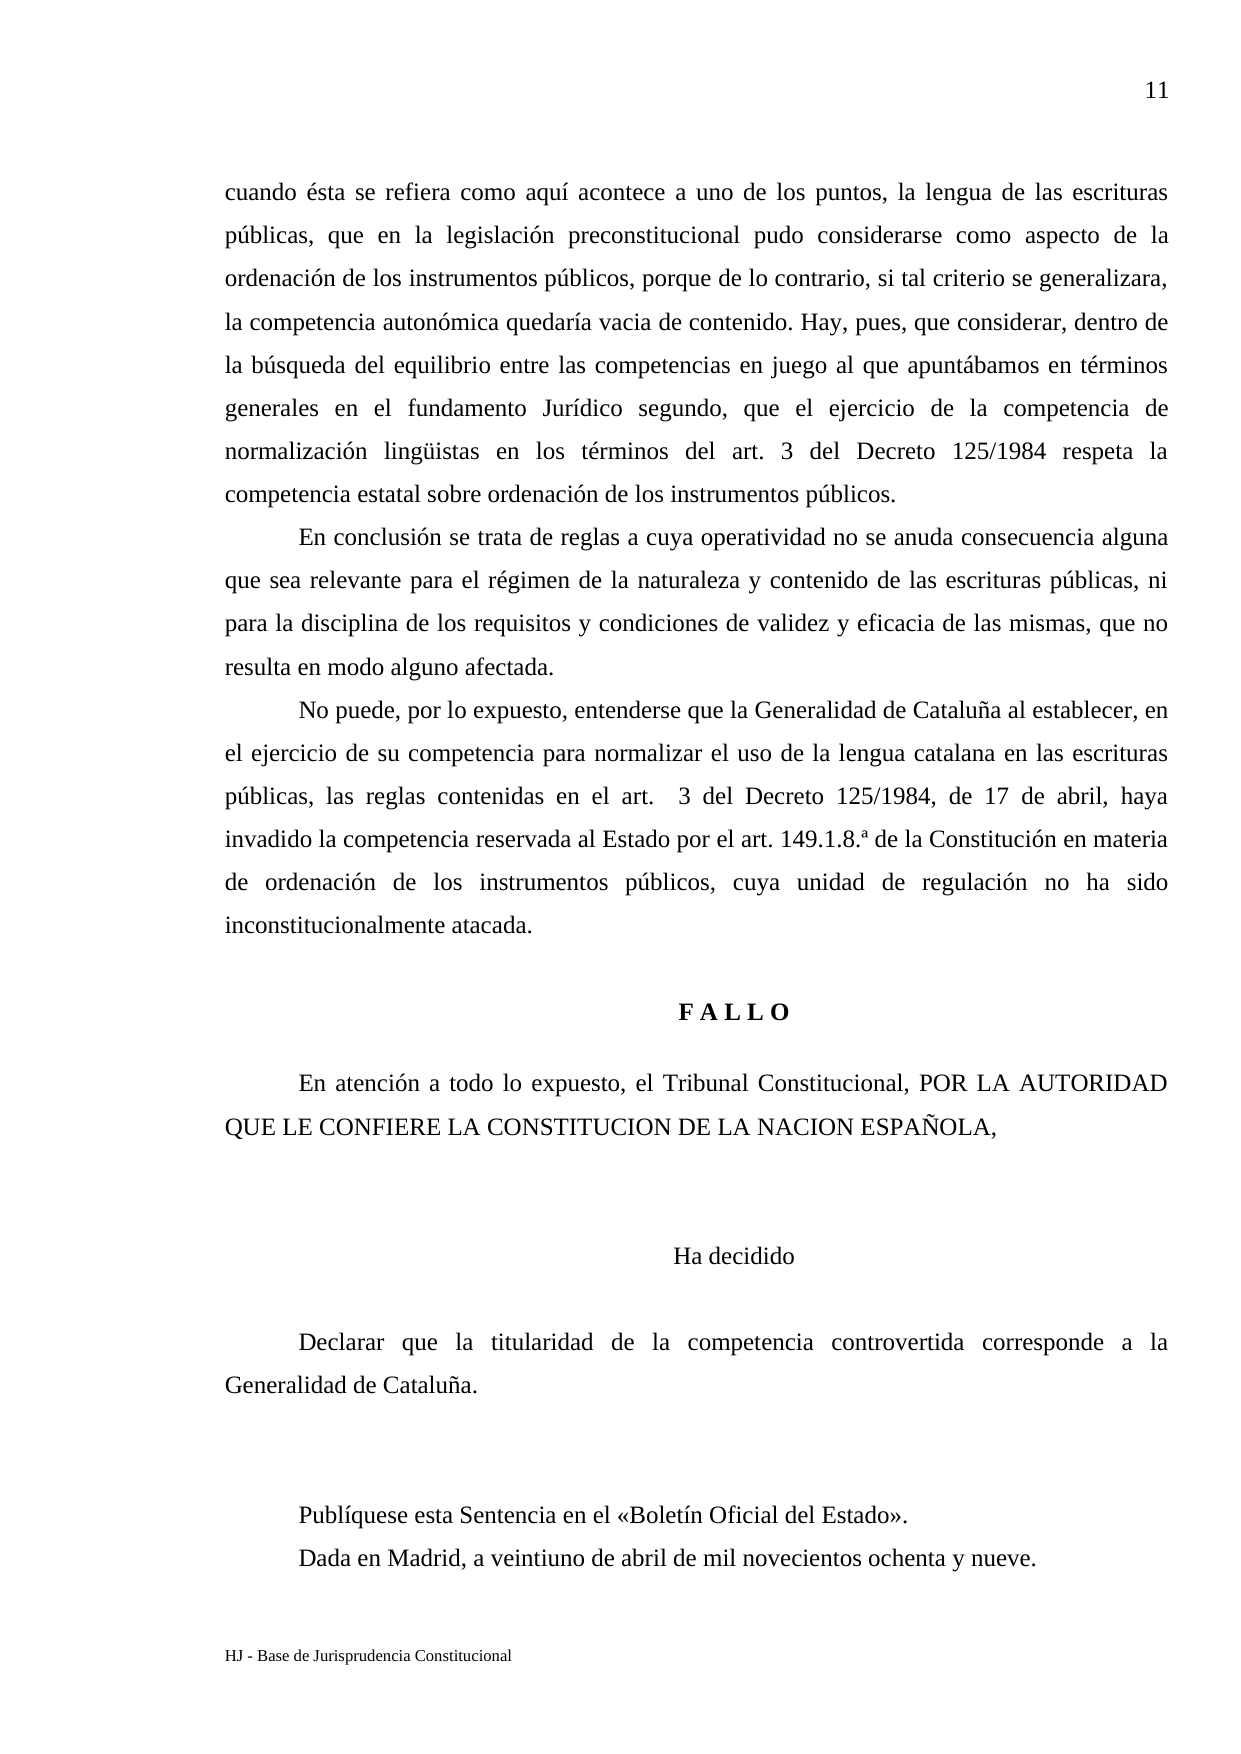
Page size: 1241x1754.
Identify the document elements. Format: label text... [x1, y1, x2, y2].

text No puede, por lo expuesto, entenderse que la Generalidad de Cataluña al establecer, en el ejercicio de su competencia para normalizar el uso de la lengua catalana en las escrituras públicas, las reglas contenidas en el art. 3 del Decreto 125/1984, de 17 de abril, haya invadido la competencia reservada al Estado por el art. 149.1.8.ª de la Constitución en materia de ordenación de los instrumentos públicos, cuya unidad de regulación no ha sido inconstitucionalmente atacada. [224, 695, 1169, 939]
text Ha decidido [224, 1241, 1169, 1270]
subtitle F A L L O [224, 997, 1169, 1025]
text Dada en Madrid, a veintiuno de abril de mil novecientos ochenta y nueve. [224, 1543, 1169, 1572]
text Declarar que la titularidad de la competencia controvertida corresponde a la Generalidad de Cataluña. [224, 1327, 1169, 1399]
text En conclusión se trata de reglas a cuya operatividad no se anuda consecuencia alguna que sea relevante para el régimen de la naturaleza y contenido de las escrituras públicas, ni para la disciplina de los requisitos y condiciones de validez y eficacia de las mismas, que no resulta en modo alguno afectada. [224, 522, 1169, 680]
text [224, 177, 1169, 508]
text En atención a todo lo expuesto, el Tribunal Constitucional, POR LA AUTORIDAD QUE LE CONFIERE LA CONSTITUCION DE LA NACION ESPAÑOLA, [224, 1068, 1169, 1140]
text Publíquese esta Sentencia en el «Boletín Oficial del Estado». [224, 1500, 1169, 1528]
